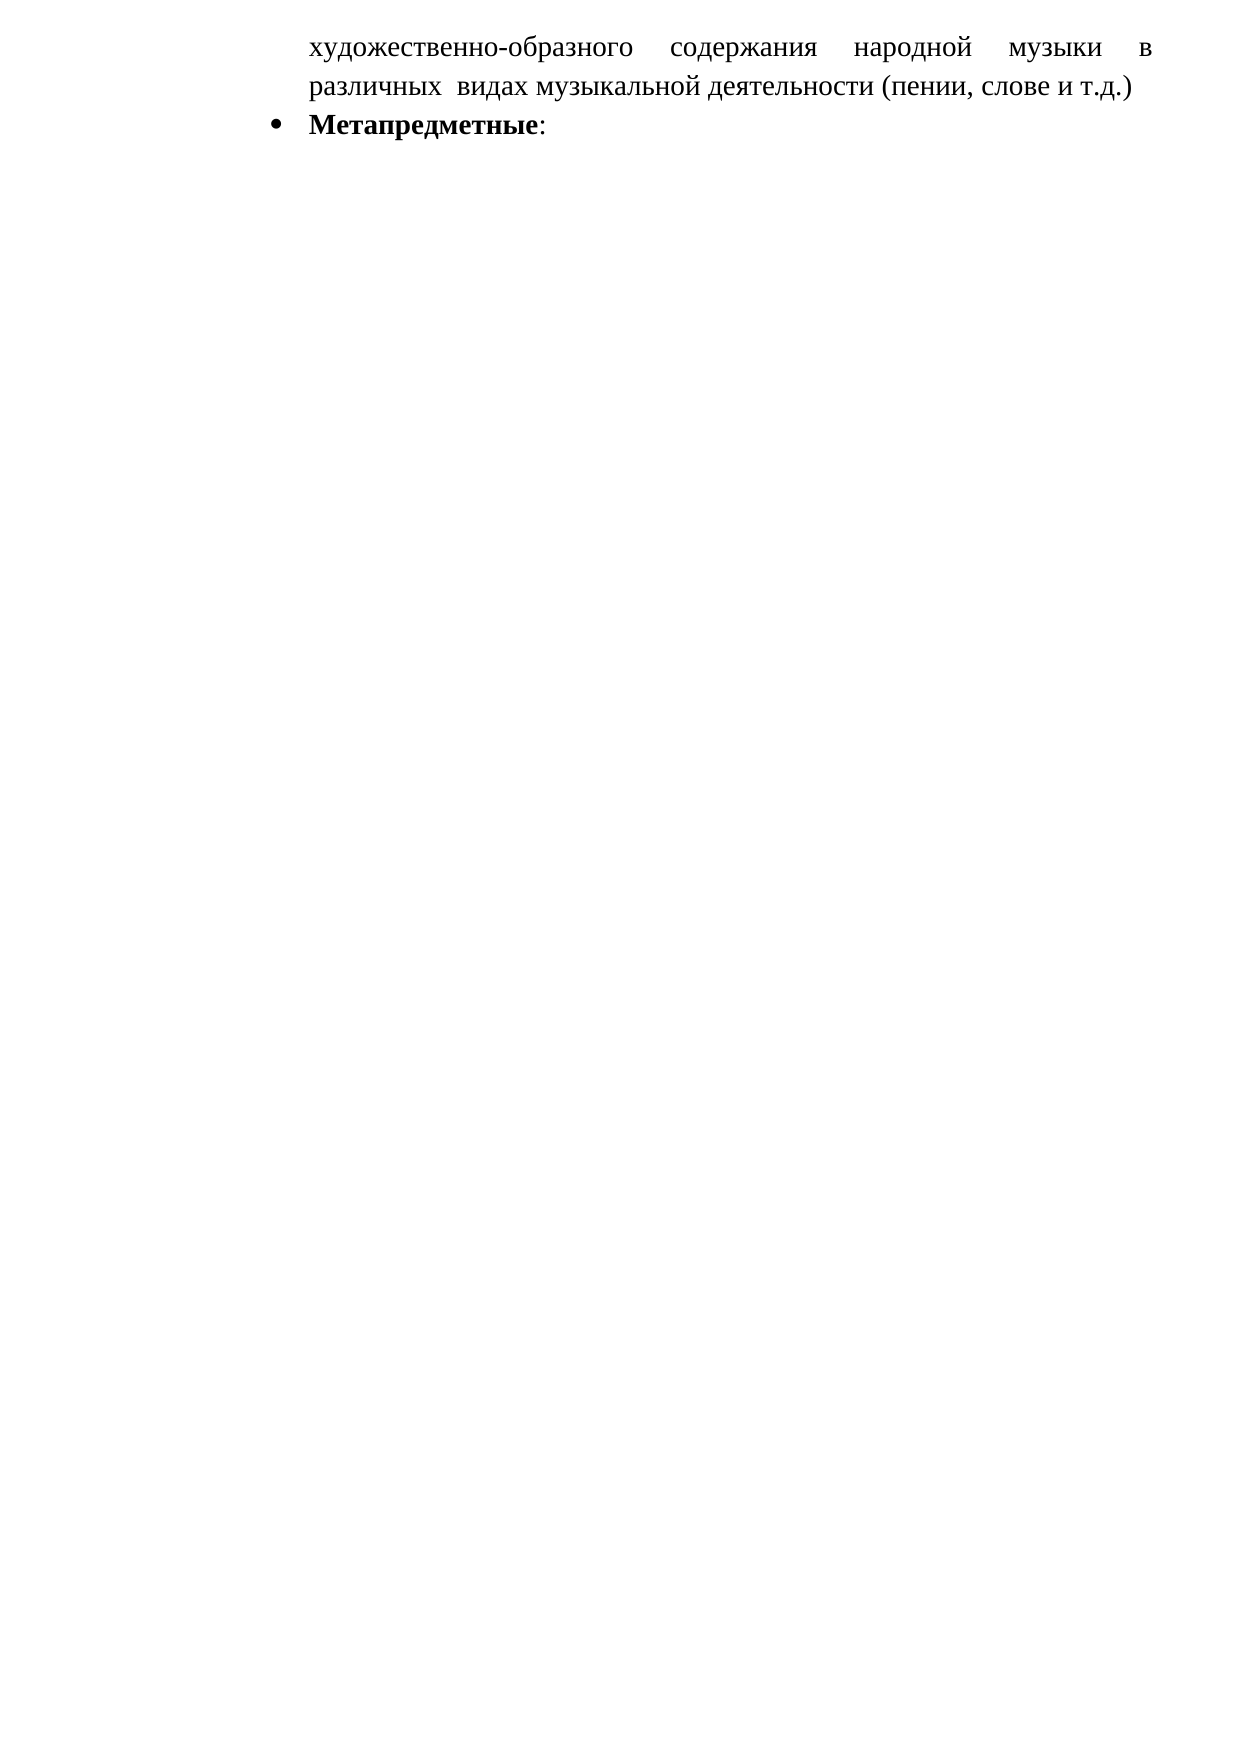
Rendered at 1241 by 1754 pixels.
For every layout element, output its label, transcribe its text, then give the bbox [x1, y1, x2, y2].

subtitle Метапредметные: [271, 107, 1176, 142]
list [271, 29, 1152, 102]
